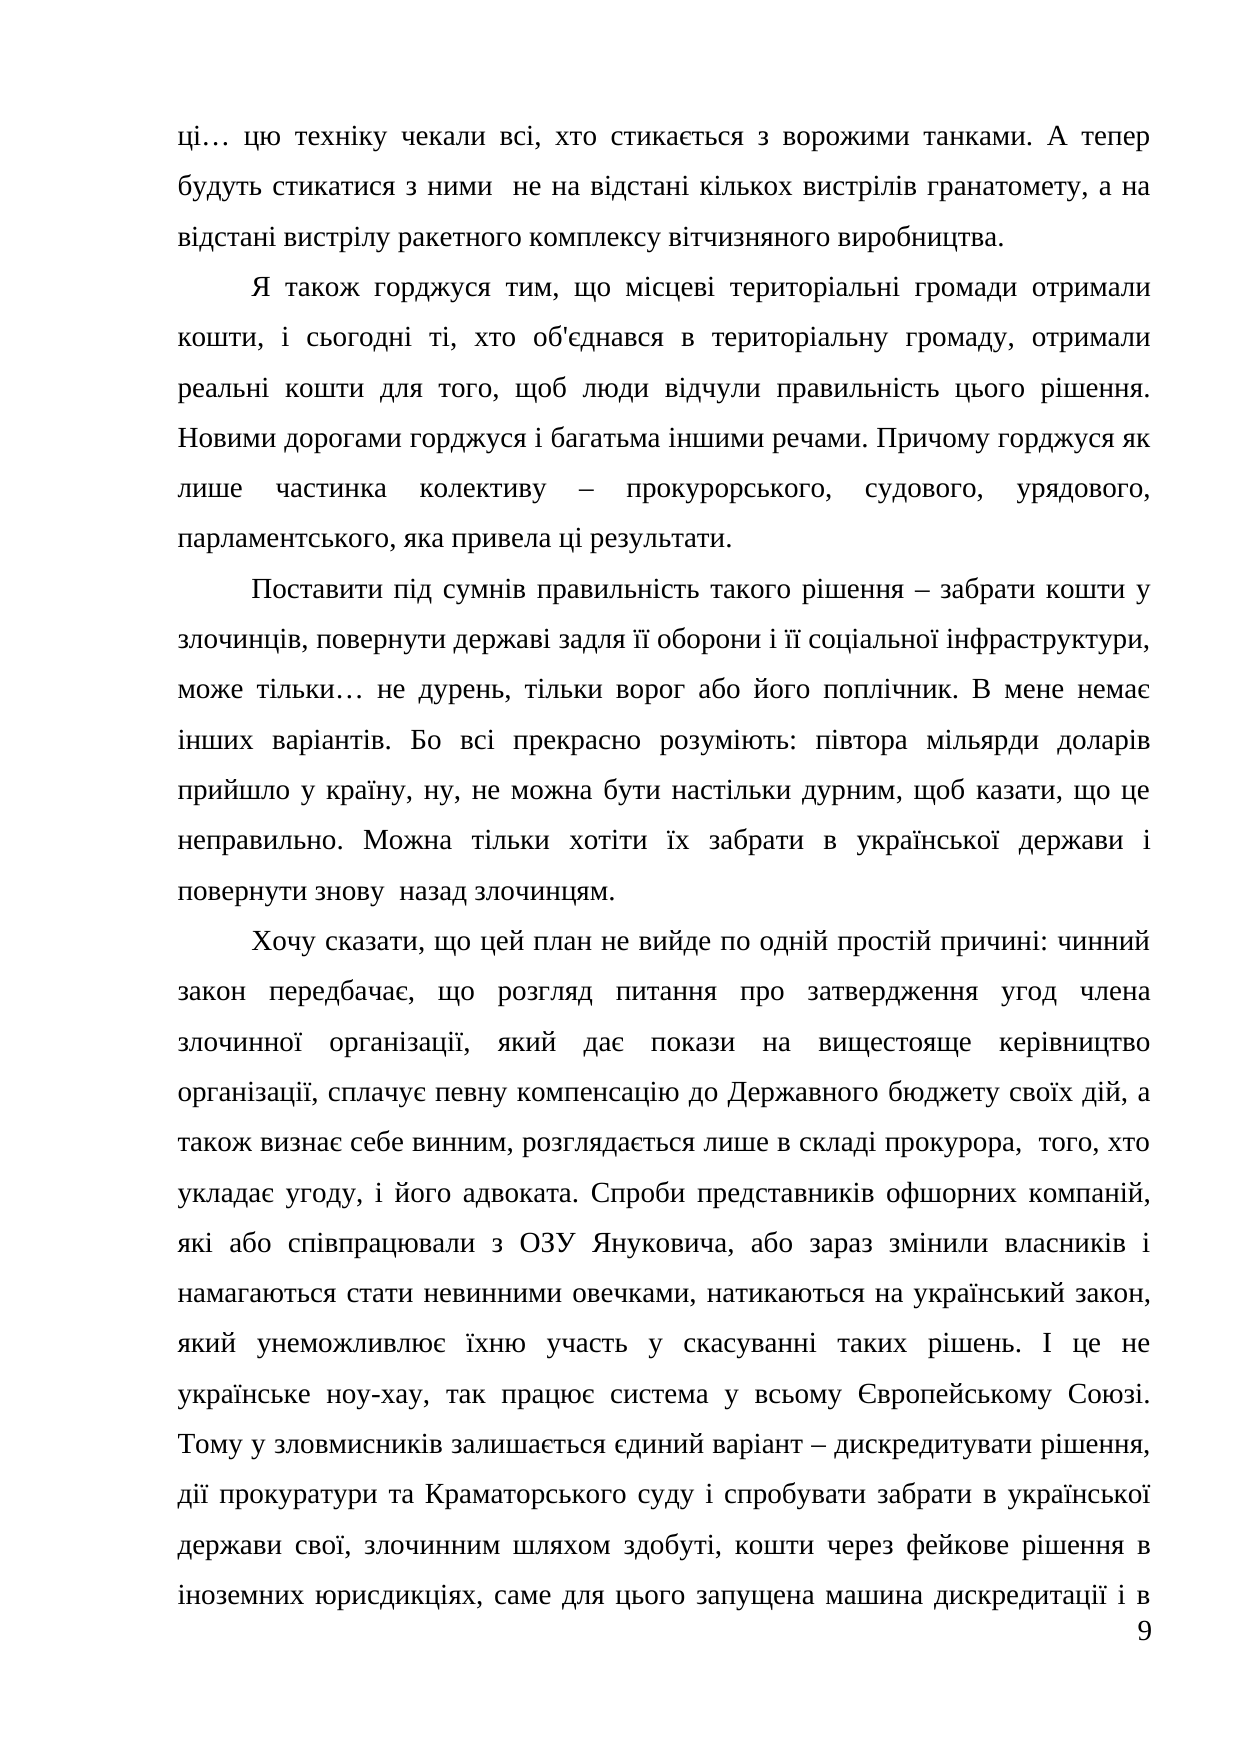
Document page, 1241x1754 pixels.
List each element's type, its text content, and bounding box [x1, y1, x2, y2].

text Я також горджуся тим, що місцеві територіальні громади отримали кошти, і сьогодні ті, хто об'єднався в територіальну громаду, отримали реальні кошти для того, щоб люди відчули правильність цього рішення. Новими дорогами горджуся і багатьма іншими речами. Причому горджуся як лише частинка колективу – прокурорського, судового, урядового, парламентського, яка привела ці результати. [177, 269, 1152, 554]
text Поставити під сумнів правильність такого рішення – забрати кошти у злочинців, повернути державі задля її оборони і її соціальної інфраструктури, може тільки… не дурень, тільки ворог або його поплічник. В мене немає інших варіантів. Бо всі прекрасно розуміють: півтора мільярди доларів прийшло у країну, ну, не можна бути настільки дурним, щоб казати, що це неправильно. Можна тільки хотіти їх забрати в української держави і повернути знову назад злочинцям. [177, 571, 1152, 906]
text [177, 118, 1152, 252]
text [177, 923, 1152, 1611]
